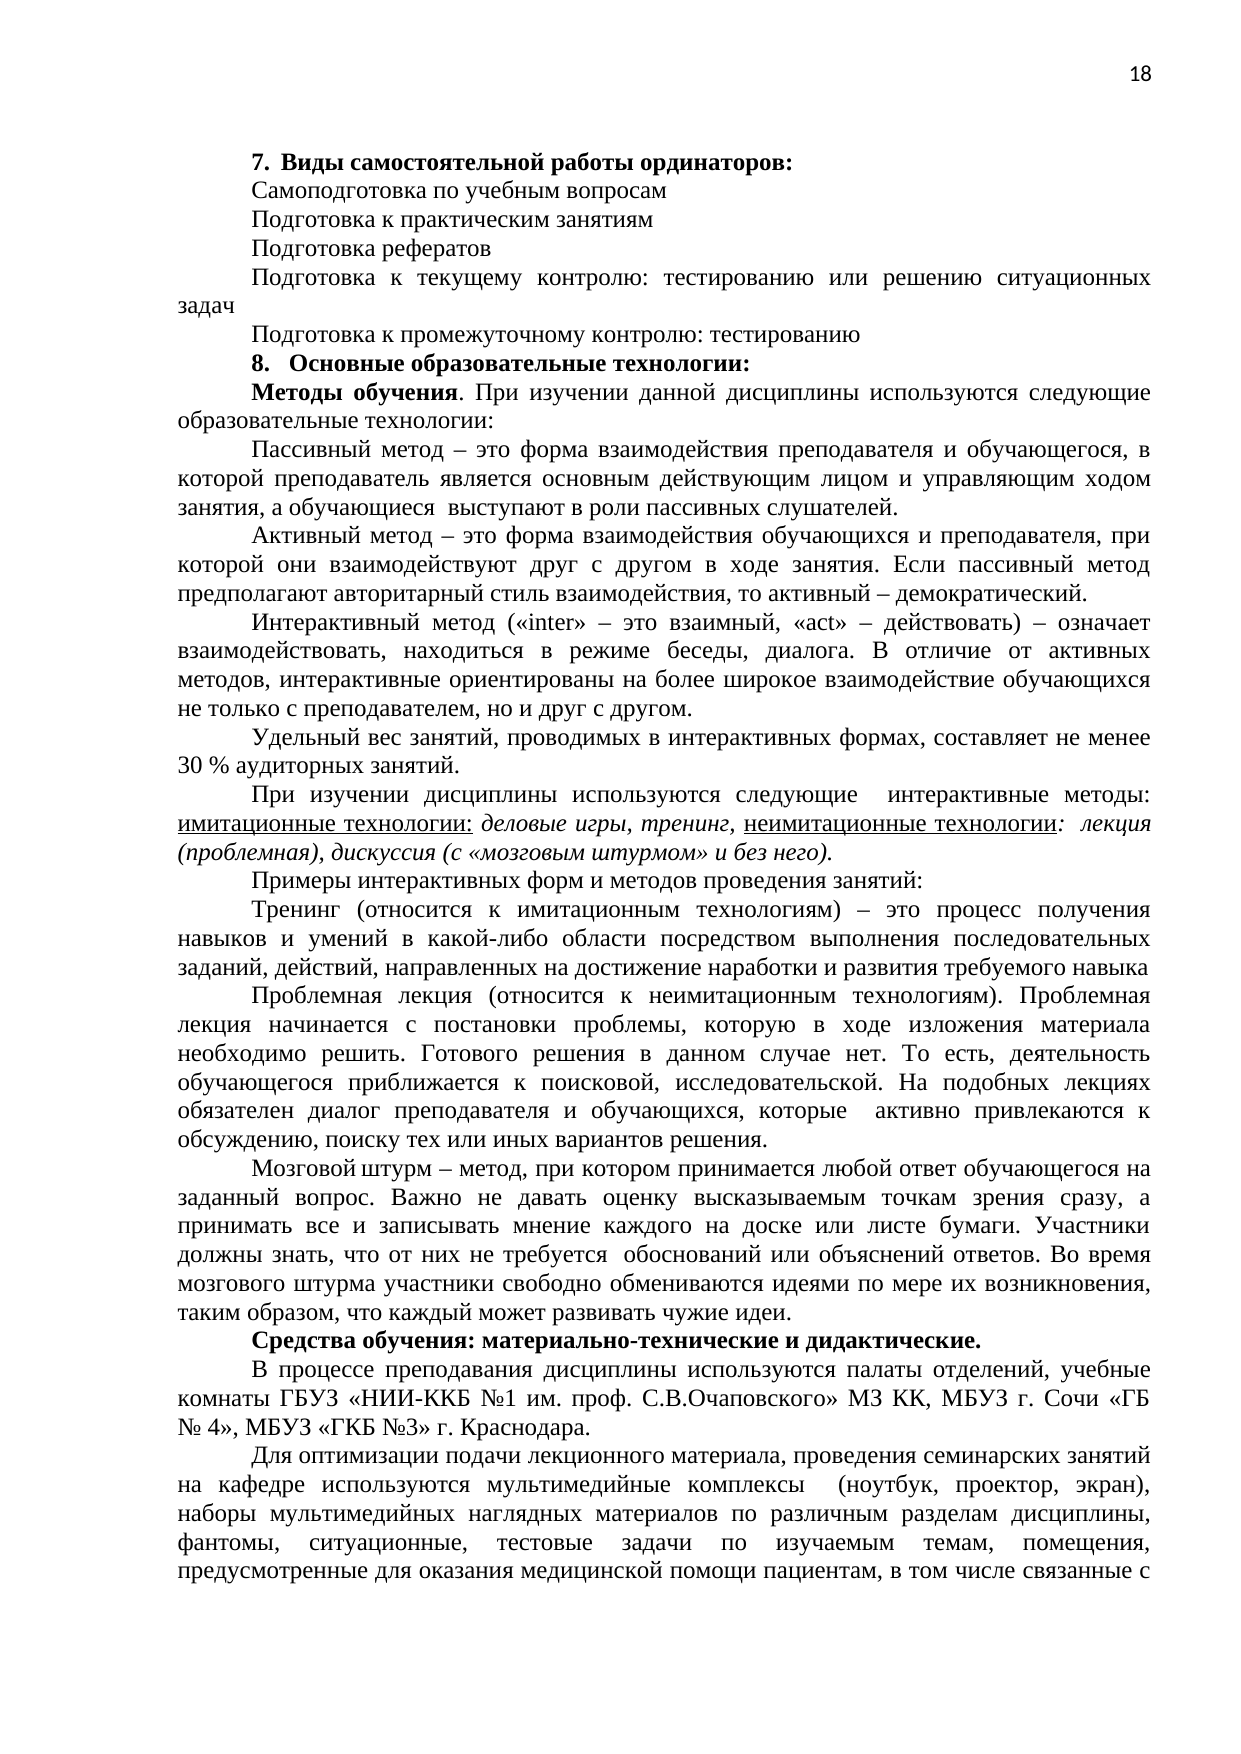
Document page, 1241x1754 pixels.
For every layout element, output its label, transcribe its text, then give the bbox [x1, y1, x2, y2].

list Тренинг (относится к имитационным технологиям) – это процесс получения навыков и умений в какой-либо области посредством выполнения последовательных заданий, действий, направленных на достижение наработки и развития требуемого навыка [177, 894, 1152, 981]
list Пассивный метод – это форма взаимодействия преподавателя и обучающегося, в которой преподаватель является основным действующим лицом и управляющим ходом занятия, а обучающиеся выступают в роли пассивных слушателей. [177, 434, 1152, 521]
list Методы обучения. При изучении данной дисциплины используются следующие образовательные технологии: [177, 377, 1152, 434]
list Подготовка к текущему контролю: тестированию или решению ситуационных задач [177, 262, 1152, 319]
list Проблемная лекция (относится к неимитационным технологиям). Проблемная лекция начинается с постановки проблемы, которую в ходе изложения материала необходимо решить. Готового решения в данном случае нет. То есть, деятельность обучающегося приближается к поисковой, исследовательской. На подобных лекциях обязателен диалог преподавателя и обучающихся, которые активно привлекаются к обсуждению, поиску тех или иных вариантов решения. [177, 981, 1152, 1153]
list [177, 1441, 1152, 1584]
list Подготовка к практическим занятиям [177, 204, 1152, 233]
list Виды самостоятельной работы ординаторов: [177, 147, 1152, 176]
list Мозговой штурм – метод, при котором принимается любой ответ обучающегося на заданный вопрос. Важно не давать оценку высказываемым точкам зрения сразу, а принимать все и записывать мнение каждого на доске или листе бумаги. Участники должны знать, что от них не требуется обоснований или объяснений ответов. Во время мозгового штурма участники свободно обмениваются идеями по мере их возникновения, таким образом, что каждый может развивать чужие идеи. [177, 1153, 1152, 1326]
list Активный метод – это форма взаимодействия обучающихся и преподавателя, при которой они взаимодействуют друг с другом в ходе занятия. Если пассивный метод предполагают авторитарный стиль взаимодействия, то активный – демократический. [177, 521, 1152, 607]
text Средства обучения: материально-технические и дидактические. [177, 1326, 1152, 1354]
list При изучении дисциплины используются следующие интерактивные методы: имитационные технологии: деловые игры, тренинг, неимитационные технологии: лекция (проблемная), дискуссия (с «мозговым штурмом» и без него). [177, 779, 1152, 866]
text В процессе преподавания дисциплины используются палаты отделений, учебные комнаты ГБУЗ «НИИ-ККБ №1 им. проф. С.В.Очаповского» МЗ КК, МБУЗ г. Сочи «ГБ № 4», МБУЗ «ГКБ №3» г. Краснодара. [177, 1354, 1152, 1441]
list Удельный вес занятий, проводимых в интерактивных формах, составляет не менее 30 % аудиторных занятий. [177, 722, 1152, 779]
list Подготовка рефератов [177, 233, 1152, 262]
list Основные образовательные технологии: [251, 348, 1152, 377]
list Интерактивный метод («inter» – это взаимный, «act» – действовать) – означает взаимодействовать, находиться в режиме беседы, диалога. В отличие от активных методов, интерактивные ориентированы на более широкое взаимодействие обучающихся не только с преподавателем, но и друг с другом. [177, 607, 1152, 722]
list Самоподготовка по учебным вопросам [177, 176, 1152, 204]
list Примеры интерактивных форм и методов проведения занятий: [177, 866, 1152, 894]
list Подготовка к промежуточному контролю: тестированию [177, 319, 1152, 348]
